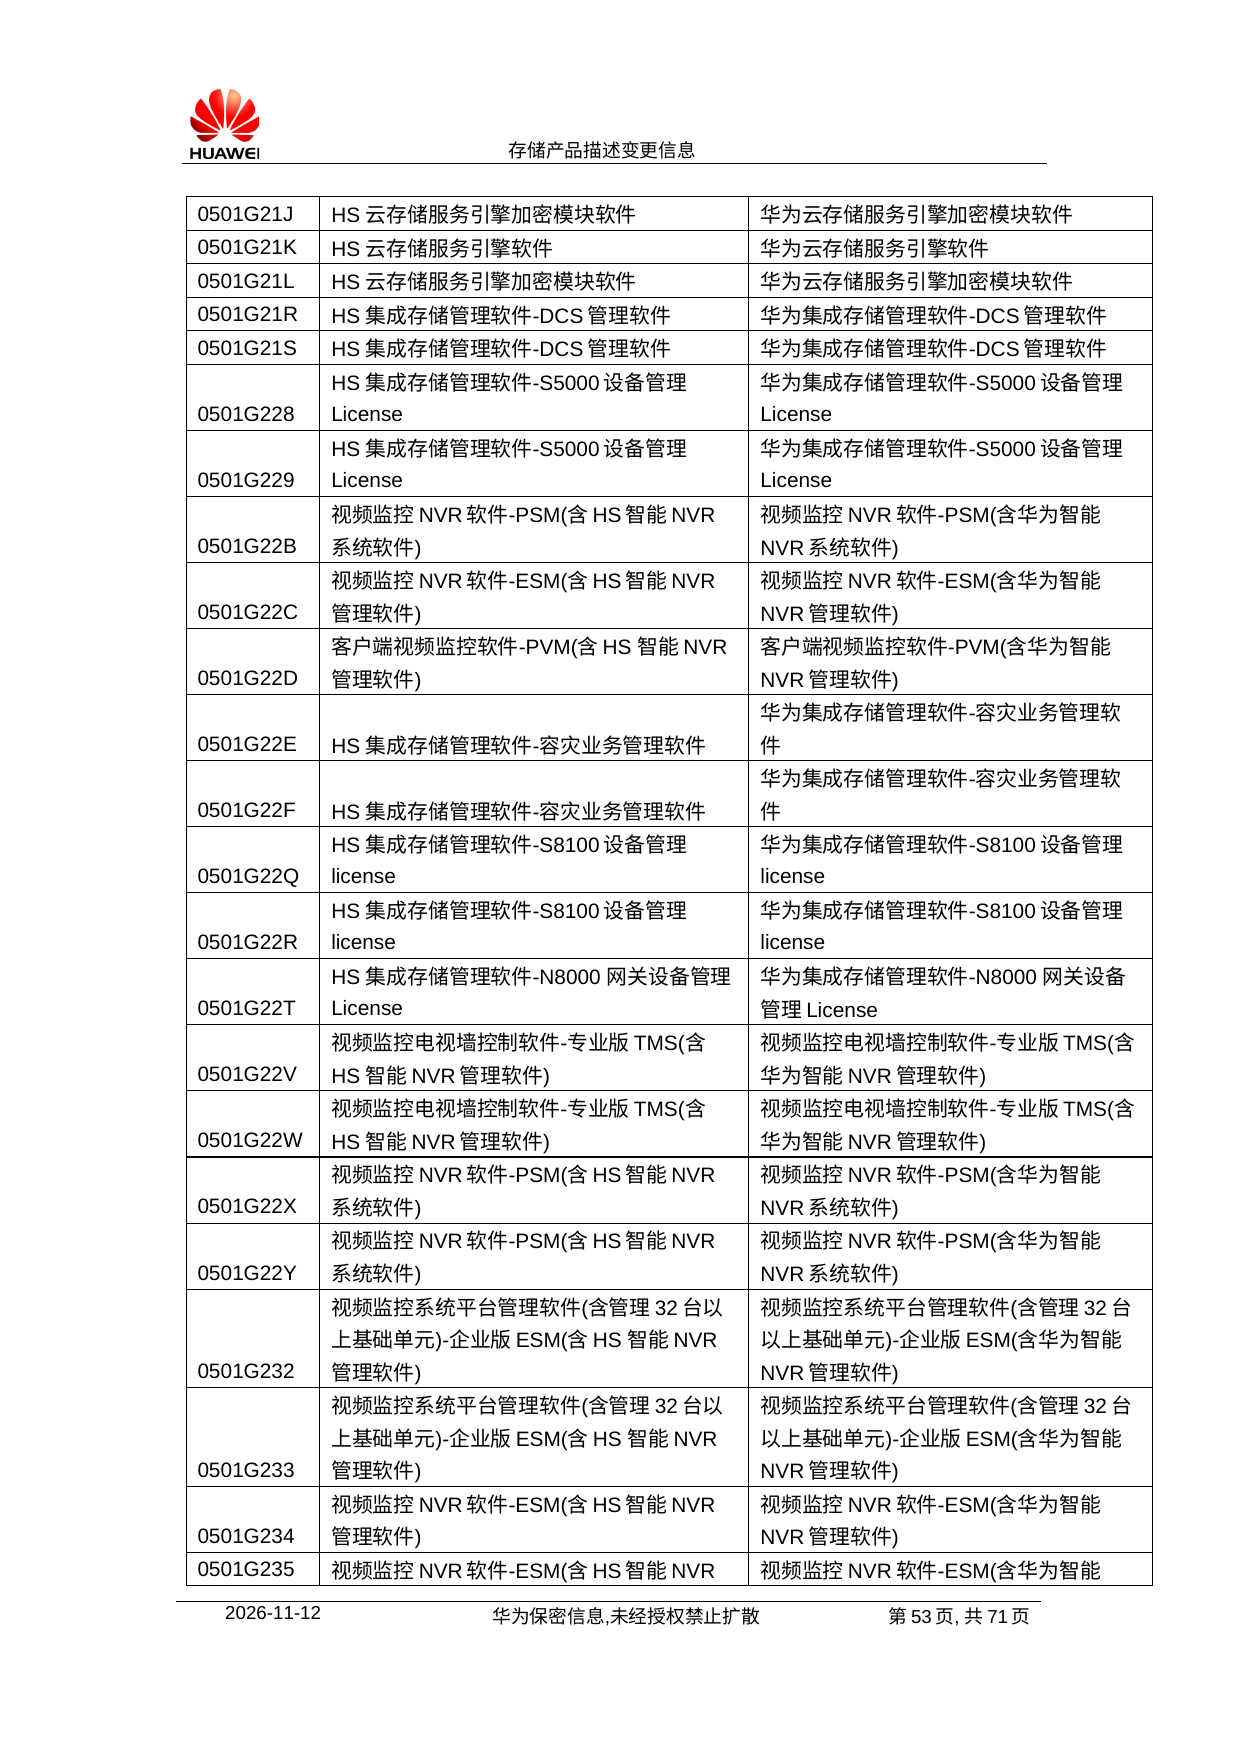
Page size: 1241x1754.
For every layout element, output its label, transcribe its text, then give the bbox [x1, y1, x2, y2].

table_cell 0501G22W [187, 1091, 319, 1156]
table_cell HS 集成存储管理软件-S5000设备管理License [320, 365, 748, 430]
table_cell 视频监控系统平台管理软件(含管理32台以上基础单元)-企业版ESM(含华为智能NVR管理软件) [749, 1388, 1152, 1486]
table_cell 华为集成存储管理软件-S5000设备管理License [749, 431, 1152, 496]
table_cell 视频监控NVR软件-PSM(含华为智能NVR系统软件) [749, 1158, 1152, 1222]
table_cell 华为集成存储管理软件-N8000 网关设备管理License [749, 959, 1152, 1024]
table_cell 华为集成存储管理软件-DCS管理软件 [749, 331, 1152, 364]
table_cell 华为集成存储管理软件-容灾业务管理软件 [749, 695, 1152, 760]
table_cell 华为集成存储管理软件-DCS管理软件 [749, 298, 1152, 330]
table_cell 视频监控系统平台管理软件(含管理32台以上基础单元)-企业版ESM(含华为智能NVR管理软件) [749, 1290, 1152, 1387]
table_cell 视频监控电视墙控制软件-专业版TMS(含HS 智能NVR管理软件) [320, 1091, 748, 1156]
table_cell 0501G21R [187, 298, 319, 330]
table_cell 0501G22R [187, 893, 319, 958]
table_cell 0501G22D [187, 629, 319, 694]
table_cell 视频监控NVR软件-ESM(含HS智能NVR管理软件) [320, 1553, 748, 1585]
table_cell 视频监控NVR软件-ESM(含HS智能NVR管理软件) [320, 1487, 748, 1552]
table_cell 视频监控NVR软件-PSM(含HS智能NVR系统软件) [320, 1158, 748, 1222]
table_cell HS 集成存储管理软件-S5000设备管理License [320, 431, 748, 496]
table_cell 0501G22F [187, 761, 319, 826]
table_cell 视频监控电视墙控制软件-专业版TMS(含华为智能NVR管理软件) [749, 1091, 1152, 1156]
table_cell 客户端视频监控软件-PVM(含HS 智能NVR管理软件) [320, 629, 748, 694]
table_cell HS 云存储服务引擎加密模块软件 [320, 264, 748, 297]
picture [190, 89, 260, 159]
table_cell 华为云存储服务引擎加密模块软件 [749, 264, 1152, 297]
table_cell 客户端视频监控软件-PVM(含华为智能NVR管理软件) [749, 629, 1152, 694]
table_cell 华为云存储服务引擎加密模块软件 [749, 197, 1152, 230]
table_cell 0501G22C [187, 563, 319, 628]
table_cell 华为集成存储管理软件-S8100设备管理license [749, 827, 1152, 892]
table_cell 0501G21S [187, 331, 319, 364]
table_cell 0501G229 [187, 431, 319, 496]
table_cell 视频监控系统平台管理软件(含管理32台以上基础单元)-企业版ESM(含HS 智能NVR管理软件) [320, 1388, 748, 1486]
table_cell 0501G235 [187, 1553, 319, 1585]
table_cell 0501G22B [187, 497, 319, 562]
table_cell HS 云存储服务引擎加密模块软件 [320, 197, 748, 230]
table_cell 0501G22T [187, 959, 319, 1024]
table_cell 视频监控电视墙控制软件-专业版TMS(含HS 智能NVR管理软件) [320, 1025, 748, 1090]
table_cell HS 集成存储管理软件-S8100设备管理license [320, 827, 748, 892]
table_cell 视频监控NVR软件-PSM(含华为智能NVR系统软件) [749, 497, 1152, 562]
table_cell HS 集成存储管理软件-容灾业务管理软件 [320, 695, 748, 760]
table_cell 华为集成存储管理软件-S5000设备管理License [749, 365, 1152, 430]
table_cell 华为集成存储管理软件-S8100设备管理license [749, 893, 1152, 958]
table_cell 0501G234 [187, 1487, 319, 1552]
table_cell 0501G22Q [187, 827, 319, 892]
table_cell 0501G21L [187, 264, 319, 297]
table_cell 0501G22E [187, 695, 319, 760]
table_cell HS 集成存储管理软件-N8000 网关设备管理License [320, 959, 748, 1024]
table_cell 0501G21K [187, 231, 319, 263]
table_cell 0501G21J [187, 197, 319, 230]
table_cell 视频监控NVR软件-PSM(含HS智能NVR系统软件) [320, 497, 748, 562]
table_cell 视频监控NVR软件-PSM(含华为智能NVR系统软件) [749, 1224, 1152, 1288]
table_cell 华为云存储服务引擎软件 [749, 231, 1152, 263]
table_cell HS 云存储服务引擎软件 [320, 231, 748, 263]
table_cell 华为集成存储管理软件-容灾业务管理软件 [749, 761, 1152, 826]
table_cell 0501G232 [187, 1290, 319, 1387]
table_cell 0501G228 [187, 365, 319, 430]
table_cell HS 集成存储管理软件-S8100设备管理license [320, 893, 748, 958]
table_cell 0501G22Y [187, 1224, 319, 1288]
table_cell 0501G233 [187, 1388, 319, 1486]
table_cell 视频监控NVR软件-ESM(含华为智能NVR管理软件) [749, 563, 1152, 628]
table_cell 视频监控系统平台管理软件(含管理32台以上基础单元)-企业版ESM(含HS 智能NVR管理软件) [320, 1290, 748, 1387]
table_cell HS 集成存储管理软件-DCS管理软件 [320, 331, 748, 364]
table_cell 视频监控电视墙控制软件-专业版TMS(含华为智能NVR管理软件) [749, 1025, 1152, 1090]
table_cell 视频监控NVR软件-ESM(含HS智能NVR管理软件) [320, 563, 748, 628]
table_cell 视频监控NVR软件-ESM(含华为智能NVR管理软件) [749, 1487, 1152, 1552]
table_cell HS 集成存储管理软件-容灾业务管理软件 [320, 761, 748, 826]
table_cell 视频监控NVR软件-PSM(含HS智能NVR系统软件) [320, 1224, 748, 1288]
table_cell 0501G22X [187, 1158, 319, 1222]
table_cell HS 集成存储管理软件-DCS管理软件 [320, 298, 748, 330]
table_cell 视频监控NVR软件-ESM(含华为智能NVR管理软件) [749, 1553, 1152, 1585]
table_cell 0501G22V [187, 1025, 319, 1090]
